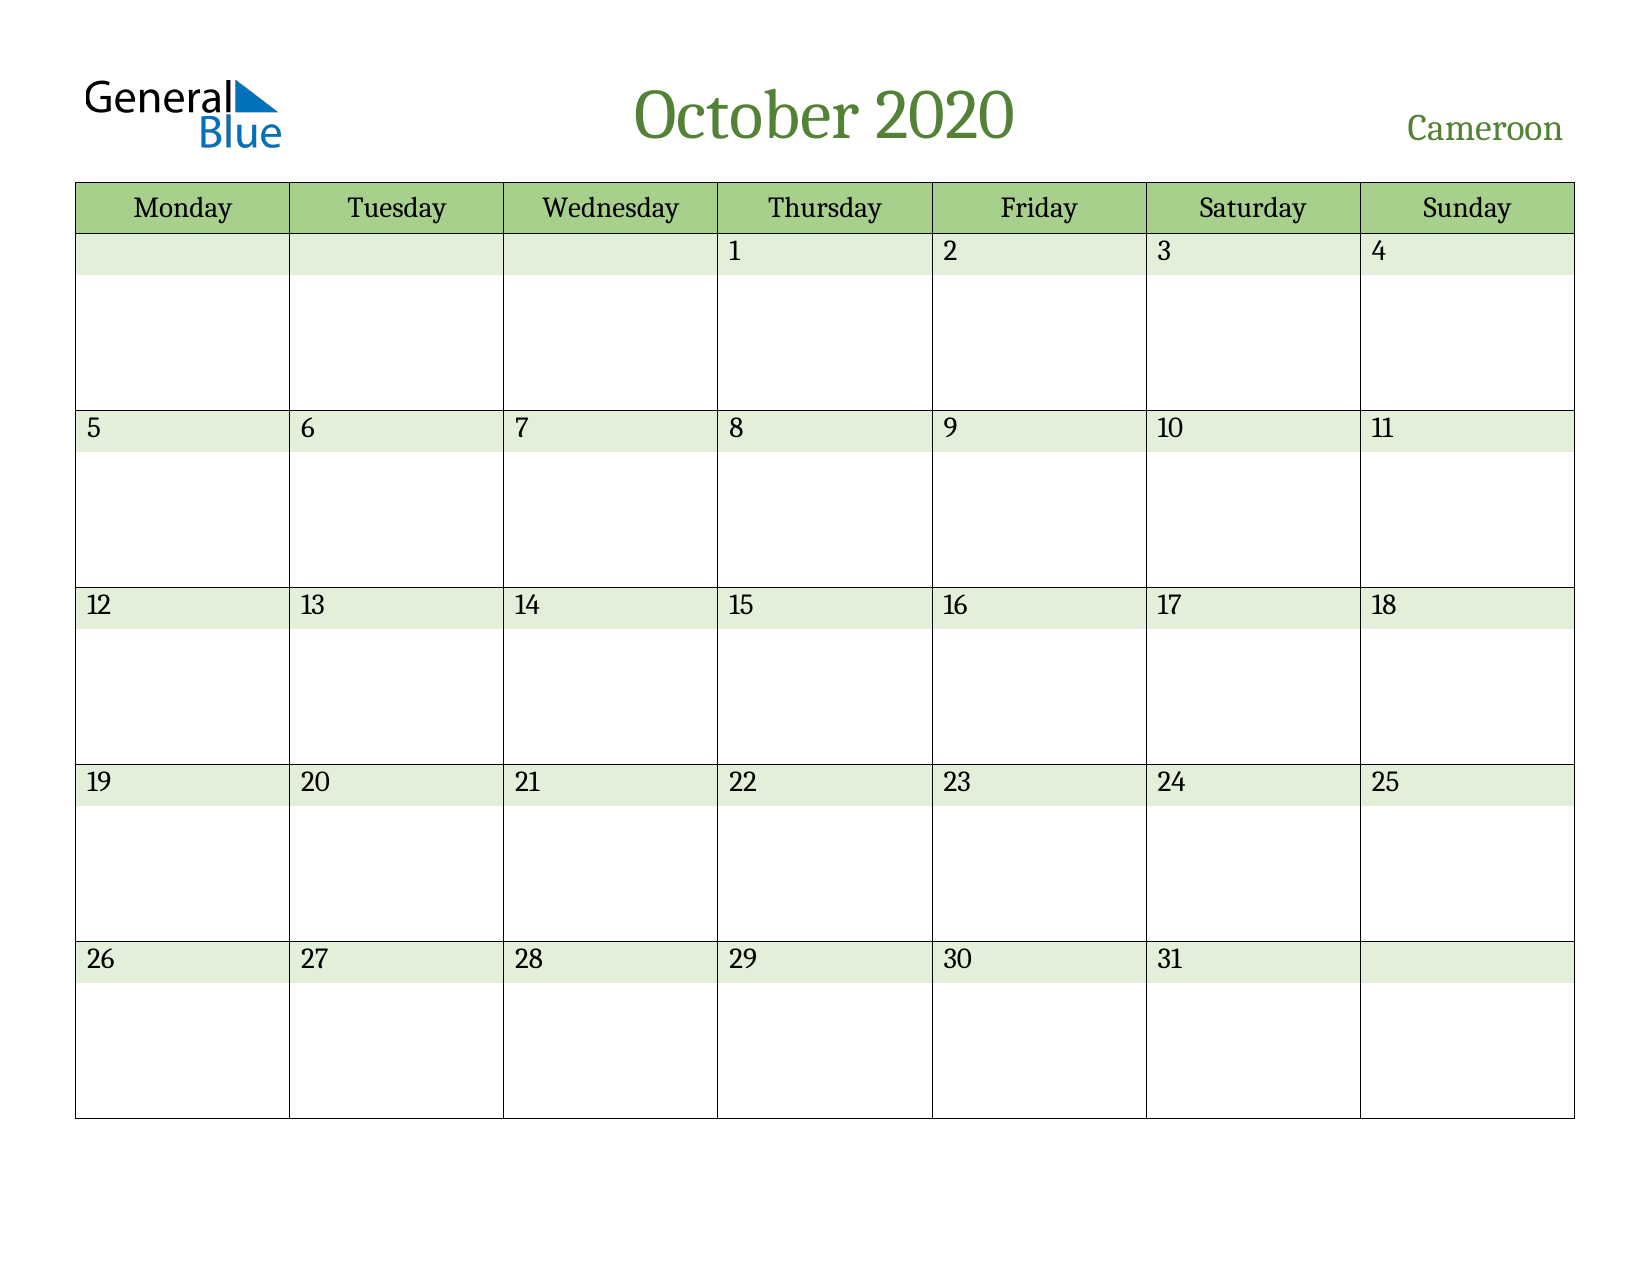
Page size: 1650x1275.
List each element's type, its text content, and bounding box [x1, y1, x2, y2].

table_cell [290, 983, 503, 1118]
table_cell [504, 983, 717, 1118]
table_cell 2 [933, 234, 1146, 275]
table_cell Sunday [1361, 183, 1574, 233]
table_cell Friday [933, 183, 1146, 233]
table_cell 7 [504, 411, 717, 452]
table_cell 23 [933, 765, 1146, 806]
table_cell [933, 452, 1146, 587]
table_cell [933, 275, 1146, 410]
table_cell [718, 806, 932, 941]
table_cell [718, 275, 932, 410]
table_cell 21 [504, 765, 717, 806]
table_cell [718, 452, 932, 587]
table_cell [1147, 806, 1360, 941]
table_header Cameroon [1146, 75, 1574, 182]
table_cell [76, 983, 289, 1118]
table_cell 27 [290, 942, 503, 983]
table_cell 30 [933, 942, 1146, 983]
table_cell 20 [290, 765, 503, 806]
table_cell [933, 629, 1146, 764]
table_cell 26 [76, 942, 289, 983]
table_cell [1361, 629, 1574, 764]
table_cell 25 [1361, 765, 1574, 806]
table_cell [290, 234, 503, 275]
table_cell [76, 629, 289, 764]
table_cell [76, 806, 289, 941]
table_cell [76, 452, 289, 587]
table_cell Saturday [1147, 183, 1360, 233]
table_cell [933, 806, 1146, 941]
table_cell 15 [718, 588, 932, 629]
table_header October 2020 [504, 75, 1146, 182]
table_cell [504, 806, 717, 941]
table_cell [718, 629, 932, 764]
table_cell [504, 275, 717, 410]
table_cell [504, 452, 717, 587]
table_cell [1147, 629, 1360, 764]
table_cell 5 [76, 411, 289, 452]
picture [86, 80, 281, 148]
table_cell [1147, 275, 1360, 410]
table_cell 12 [76, 588, 289, 629]
table_cell 19 [76, 765, 289, 806]
table_cell 1 [718, 234, 932, 275]
table_cell 10 [1147, 411, 1360, 452]
table_cell 24 [1147, 765, 1360, 806]
table_cell [1361, 452, 1574, 587]
table_cell [504, 234, 717, 275]
table_cell [290, 629, 503, 764]
table_cell [1361, 942, 1574, 983]
table_cell Monday [76, 183, 289, 233]
table_cell [1361, 806, 1574, 941]
table_header [76, 75, 503, 182]
table_cell [504, 629, 717, 764]
table_cell Thursday [718, 183, 932, 233]
table_cell 9 [933, 411, 1146, 452]
table_cell [1361, 275, 1574, 410]
table_cell Tuesday [290, 183, 503, 233]
table_cell 22 [718, 765, 932, 806]
table_cell 8 [718, 411, 932, 452]
table_cell 18 [1361, 588, 1574, 629]
table_cell 29 [718, 942, 932, 983]
table_cell 6 [290, 411, 503, 452]
table_cell [76, 234, 289, 275]
table_cell [718, 983, 932, 1118]
table_cell [76, 275, 289, 410]
table_cell 14 [504, 588, 717, 629]
table_cell Wednesday [504, 183, 717, 233]
table_cell [1361, 983, 1574, 1118]
table_cell 16 [933, 588, 1146, 629]
table_cell 13 [290, 588, 503, 629]
table_cell [290, 452, 503, 587]
table_cell [933, 983, 1146, 1118]
table_cell 28 [504, 942, 717, 983]
table_cell 11 [1361, 411, 1574, 452]
table_cell [290, 275, 503, 410]
table_cell 4 [1361, 234, 1574, 275]
table_cell 3 [1147, 234, 1360, 275]
table_cell 17 [1147, 588, 1360, 629]
table_cell [1147, 452, 1360, 587]
table_cell 31 [1147, 942, 1360, 983]
table_cell [1147, 983, 1360, 1118]
table_cell [290, 806, 503, 941]
